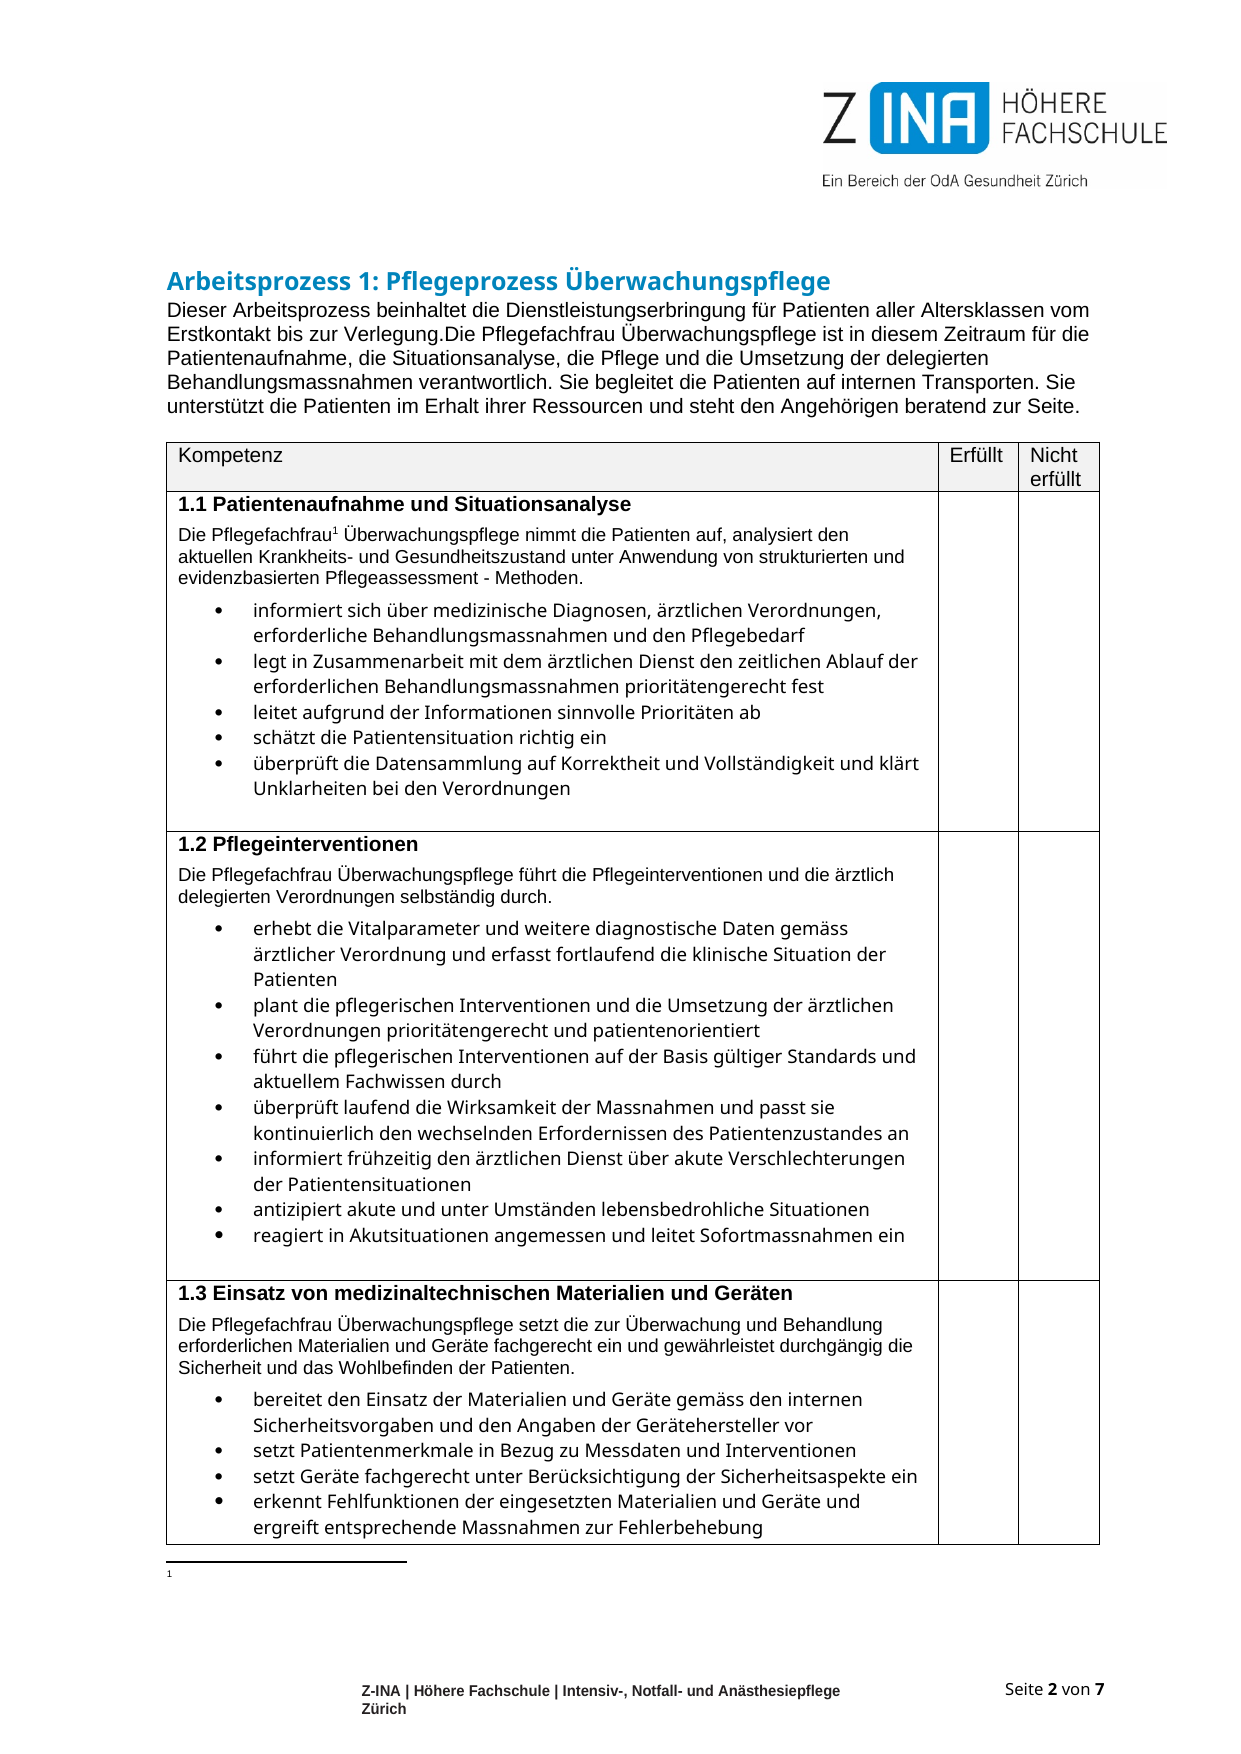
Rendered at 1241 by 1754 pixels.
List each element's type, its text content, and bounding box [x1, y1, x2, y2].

picture [884, 93, 892, 144]
table_cell [1019, 492, 1099, 831]
table_cell 1.1 Patientenaufnahme und Situationsanalyse Die Pflegefachfrau Überwachungspflege nimmt die Patienten auf, analysiert den aktuellen Krankheits- und Gesundheitszustand unter Anwendung von strukturierten und evidenzbasierten Pflegeassessment - Methoden. informiert sich über medizinische Diagnosen, ärztlichen Verordnungen, erforderliche Behandlungsmassnahmen und den Pflegebedarf legt in Zusammenarbeit mit dem ärztlichen Dienst den zeitlichen Ablauf der erforderlichen Behandlungsmassnahmen prioritätengerecht fest leitet aufgrund der Informationen sinnvolle Prioritäten ab schätzt die Patientensituation richtig ein überprüft die Datensammlung auf Korrektheit und Vollständigkeit und klärt Unklarheiten bei den Verordnungen [167, 492, 938, 831]
subtitle Arbeitsprozess 1: Pflegeprozess Überwachungspflege [167, 264, 1126, 298]
table_cell [1019, 1281, 1099, 1544]
text Dieser Arbeitsprozess beinhaltet die Dienstleistungserbringung für Patienten aller Altersklassen vom Erstkontakt bis zur Verlegung.Die Pflegefachfrau Überwachungspflege ist in diesem Zeitraum für die Patientenaufnahme, die Situationsanalyse, die Pflege und die Umsetzung der delegierten Behandlungsmassnahmen verantwortlich. Sie begleitet die Patienten auf internen Transporten. Sie unterstützt die Patienten im Erhalt ihrer Ressourcen und steht den Angehörigen beratend zur Seite. [167, 298, 1126, 418]
picture [943, 93, 975, 143]
table_cell 1.2 Pflegeinterventionen Die Pflegefachfrau Überwachungspflege führt die Pflegeinterventionen und die ärztlich delegierten Verordnungen selbständig durch. erhebt die Vitalparameter und weitere diagnostische Daten gemäss ärztlicher Verordnung und erfasst fortlaufend die klinische Situation der Patienten plant die pflegerischen Interventionen und die Umsetzung der ärztlichen Verordnungen prioritätengerecht und patientenorientiert führt die pflegerischen Interventionen auf der Basis gültiger Standards und aktuellem Fachwissen durch überprüft laufend die Wirksamkeit der Massnahmen und passt sie kontinuierlich den wechselnden Erfordernissen des Patientenzustandes an informiert frühzeitig den ärztlichen Dienst über akute Verschlechterungen der Patientensituationen antizipiert akute und unter Umständen lebensbedrohliche Situationen reagiert in Akutsituationen angemessen und leitet Sofortmassnahmen ein [167, 832, 938, 1280]
table_header Kompetenz [167, 443, 938, 491]
table_header Nicht erfüllt [1019, 443, 1099, 491]
table_header Erfüllt [939, 443, 1018, 491]
table_cell [1019, 832, 1099, 1280]
picture [901, 93, 934, 143]
table_cell [939, 1281, 1018, 1544]
table_cell 1.3 Einsatz von medizinaltechnischen Materialien und Geräten Die Pflegefachfrau Überwachungspflege setzt die zur Überwachung und Behandlung erforderlichen Materialien und Geräte fachgerecht ein und gewährleistet durchgängig die Sicherheit und das Wohlbefinden der Patienten. bereitet den Einsatz der Materialien und Geräte gemäss den internen Sicherheitsvorgaben und den Angaben der Gerätehersteller vor setzt Patientenmerkmale in Bezug zu Messdaten und Interventionen setzt Geräte fachgerecht unter Berücksichtigung der Sicherheitsaspekte ein erkennt Fehlfunktionen der eingesetzten Materialien und Geräte und ergreift entsprechende Massnahmen zur Fehlerbehebung [167, 1281, 938, 1544]
table_cell [939, 492, 1018, 831]
table_cell [939, 832, 1018, 1280]
picture [823, 82, 1167, 189]
